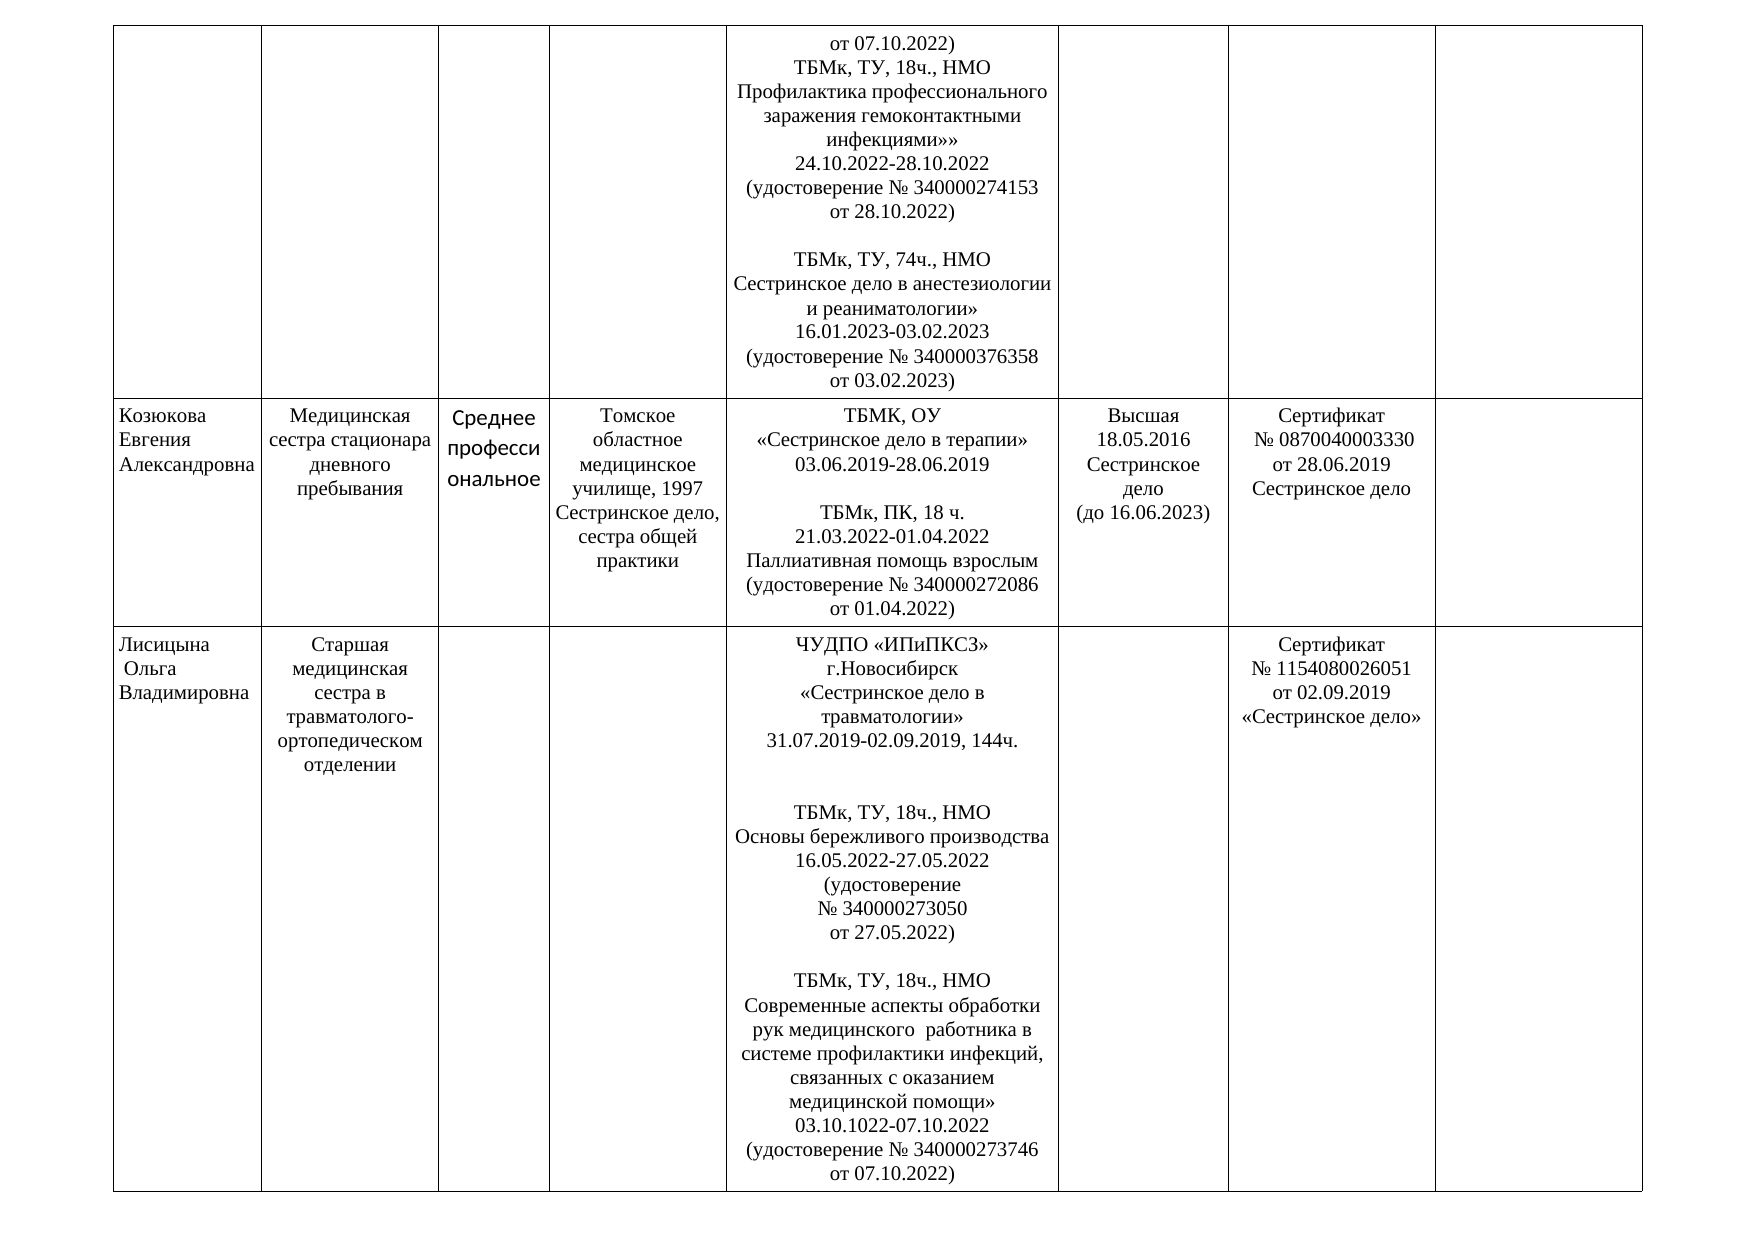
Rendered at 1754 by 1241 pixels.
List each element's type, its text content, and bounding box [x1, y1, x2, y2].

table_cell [114, 26, 261, 397]
table_cell Сертификат № 0870040003330 от 28.06.2019 Сестринское дело [1229, 399, 1435, 626]
table_cell [1436, 26, 1642, 397]
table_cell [727, 26, 1058, 397]
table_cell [1229, 627, 1435, 1191]
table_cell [114, 627, 261, 1191]
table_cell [550, 26, 726, 397]
table_cell Козюкова Евгения Александровна [114, 399, 261, 626]
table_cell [1059, 26, 1228, 397]
table_cell [1436, 627, 1642, 1191]
table_cell ТБМК, ОУ «Сестринское дело в терапии» 03.06.2019-28.06.2019 ТБМк, ПК, 18 ч. 21.03.2022-01.04.2022 Паллиативная помощь взрослым (удостоверение № 340000272086 от 01.04.2022) [727, 399, 1058, 626]
table_cell [550, 627, 726, 1191]
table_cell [439, 26, 549, 397]
table_cell Высшая 18.05.2016 Сестринское дело (до 16.06.2023) [1059, 399, 1228, 626]
table_cell Среднее профессиональное [439, 399, 549, 626]
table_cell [727, 627, 1058, 1191]
table_cell [1436, 399, 1642, 626]
table_cell [1059, 627, 1228, 1191]
table_cell [439, 627, 549, 1191]
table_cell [262, 26, 438, 397]
table_cell Медицинская сестра стационара дневного пребывания [262, 399, 438, 626]
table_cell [262, 627, 438, 1191]
table_cell Томское областное медицинское училище, 1997 Сестринское дело, сестра общей практики [550, 399, 726, 626]
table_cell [1229, 26, 1435, 397]
